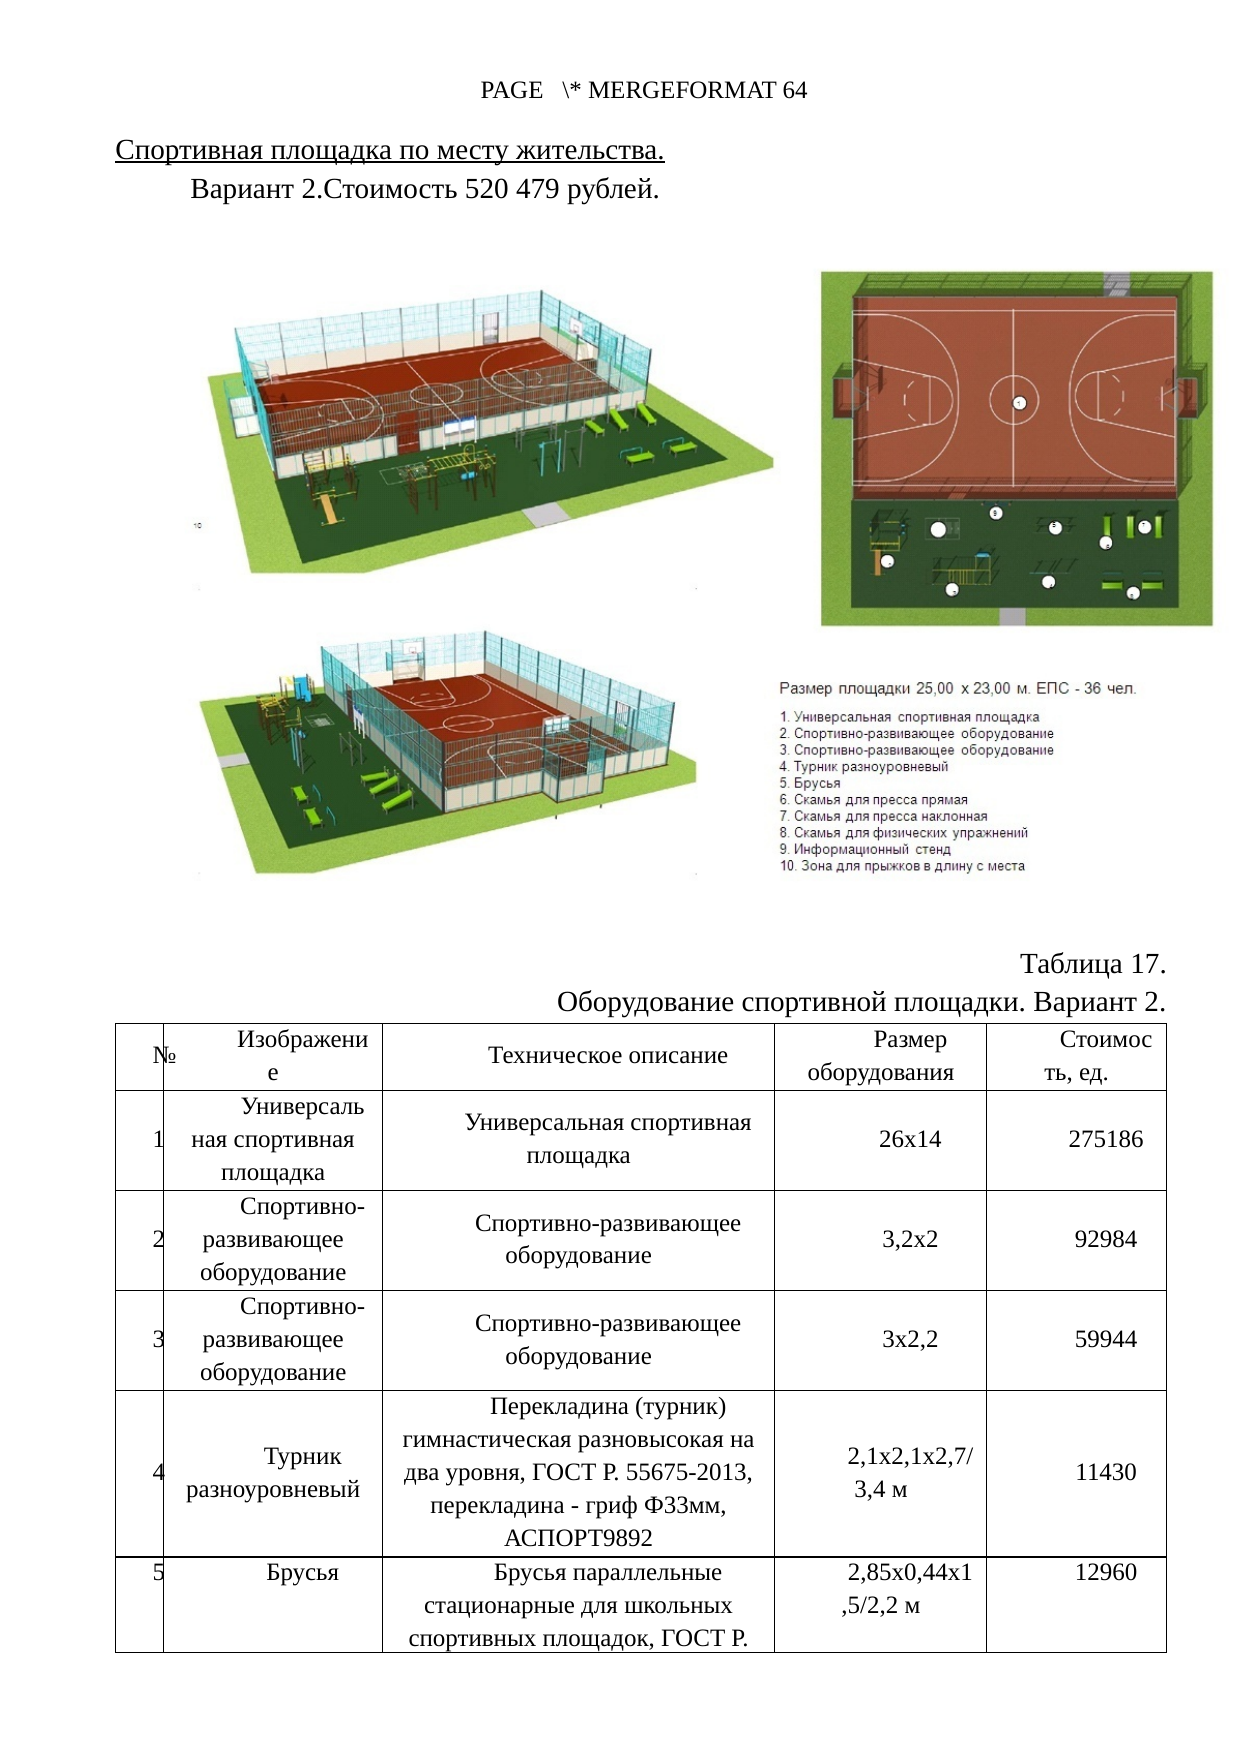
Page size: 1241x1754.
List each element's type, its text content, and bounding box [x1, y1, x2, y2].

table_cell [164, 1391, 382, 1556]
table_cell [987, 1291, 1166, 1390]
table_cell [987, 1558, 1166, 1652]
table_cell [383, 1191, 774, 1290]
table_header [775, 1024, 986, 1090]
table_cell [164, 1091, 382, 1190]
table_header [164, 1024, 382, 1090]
text Оборудование спортивной площадки. Вариант 2. [115, 984, 1166, 1018]
list Вариант 2.Стоимость 520 479 рублей. [190, 171, 1166, 204]
picture [184, 220, 1241, 888]
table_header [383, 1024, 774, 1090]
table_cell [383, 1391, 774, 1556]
list Таблица 17. [190, 946, 1166, 979]
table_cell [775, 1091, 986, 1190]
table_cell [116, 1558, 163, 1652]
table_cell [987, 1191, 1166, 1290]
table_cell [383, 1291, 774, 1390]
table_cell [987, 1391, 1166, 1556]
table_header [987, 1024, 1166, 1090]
text Спортивная площадка по месту жительства. [115, 132, 1166, 166]
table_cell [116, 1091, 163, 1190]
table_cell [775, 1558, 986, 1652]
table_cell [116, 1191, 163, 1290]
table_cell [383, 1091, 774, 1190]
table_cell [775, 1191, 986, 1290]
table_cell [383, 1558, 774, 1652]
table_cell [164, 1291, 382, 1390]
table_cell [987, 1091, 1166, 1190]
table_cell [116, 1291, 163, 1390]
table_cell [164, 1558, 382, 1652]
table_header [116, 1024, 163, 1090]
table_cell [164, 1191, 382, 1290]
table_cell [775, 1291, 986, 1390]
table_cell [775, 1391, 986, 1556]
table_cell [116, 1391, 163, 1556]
